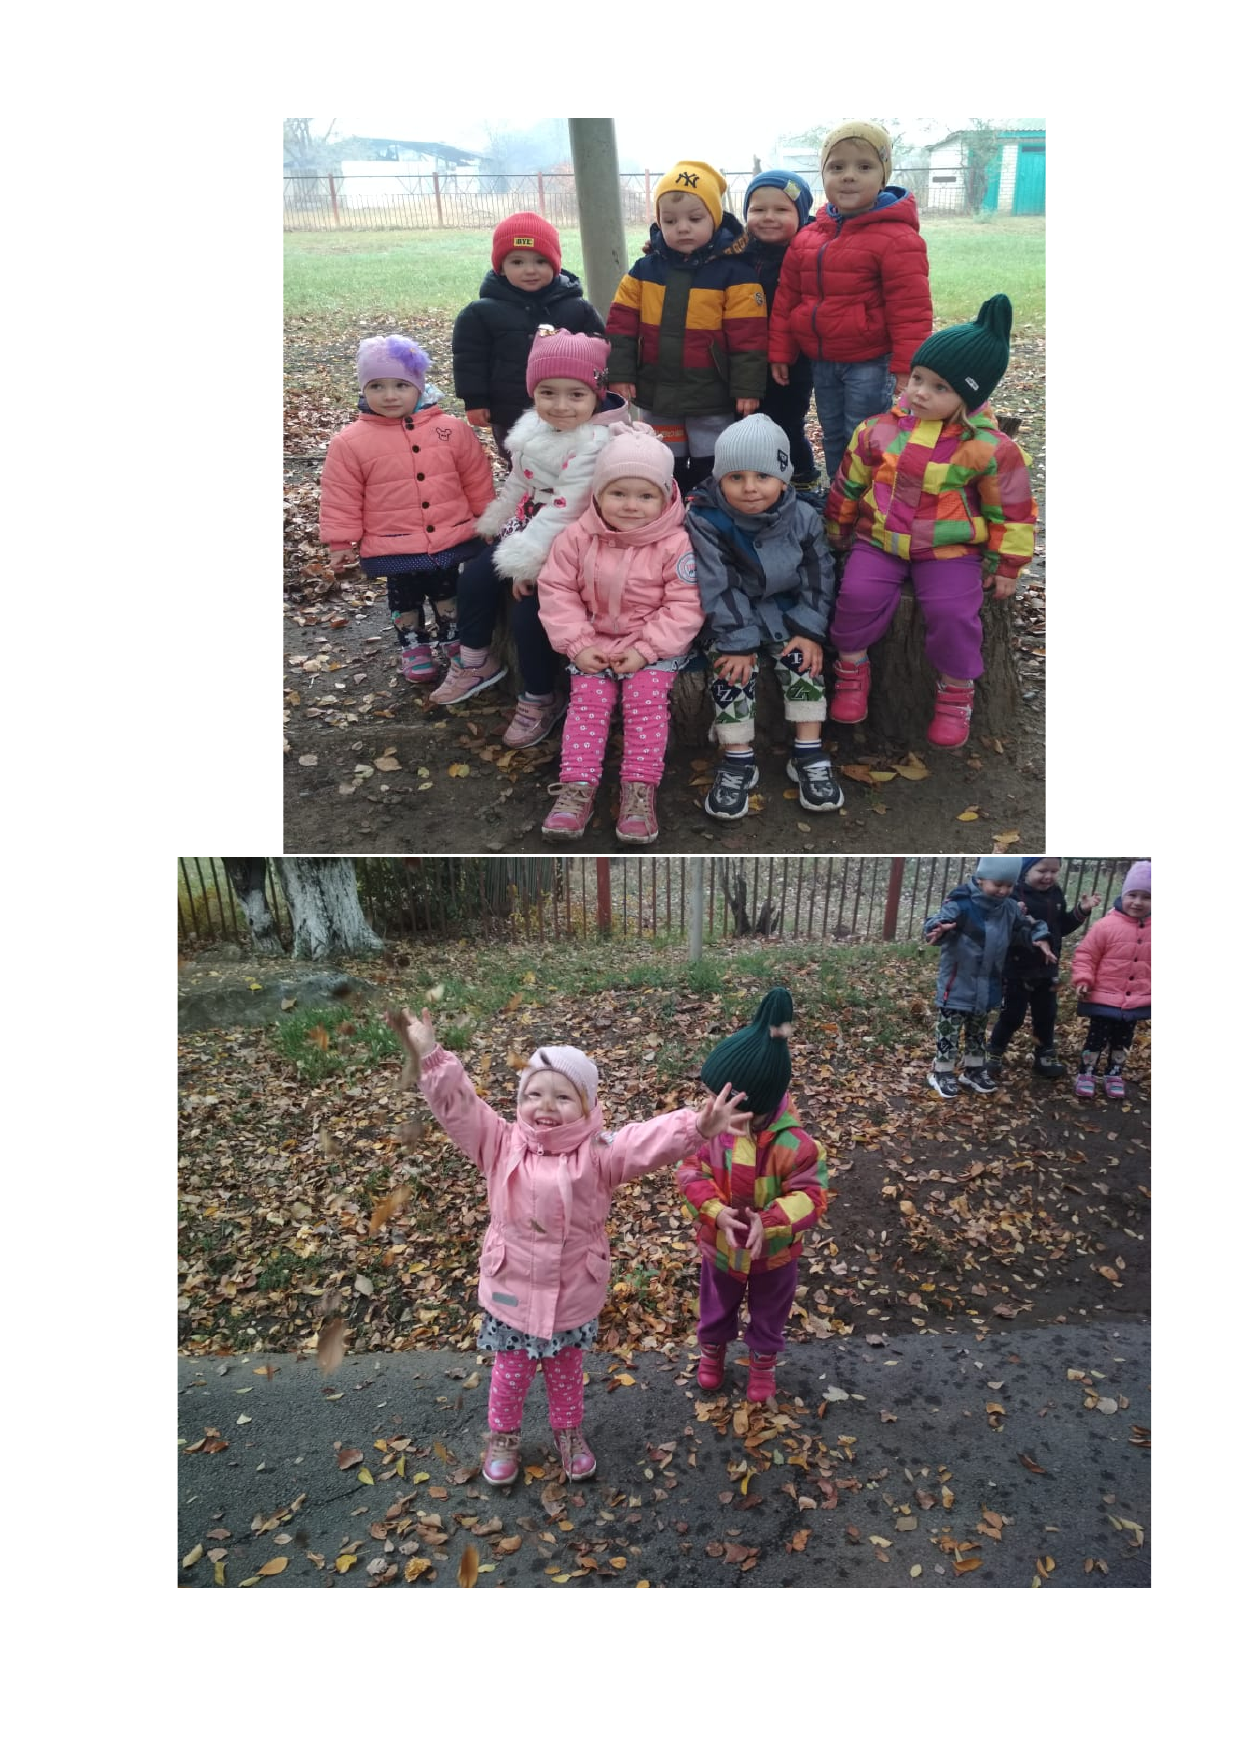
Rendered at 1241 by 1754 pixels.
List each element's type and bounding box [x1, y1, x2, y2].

picture [283, 118, 1046, 854]
picture [177, 857, 1152, 1588]
